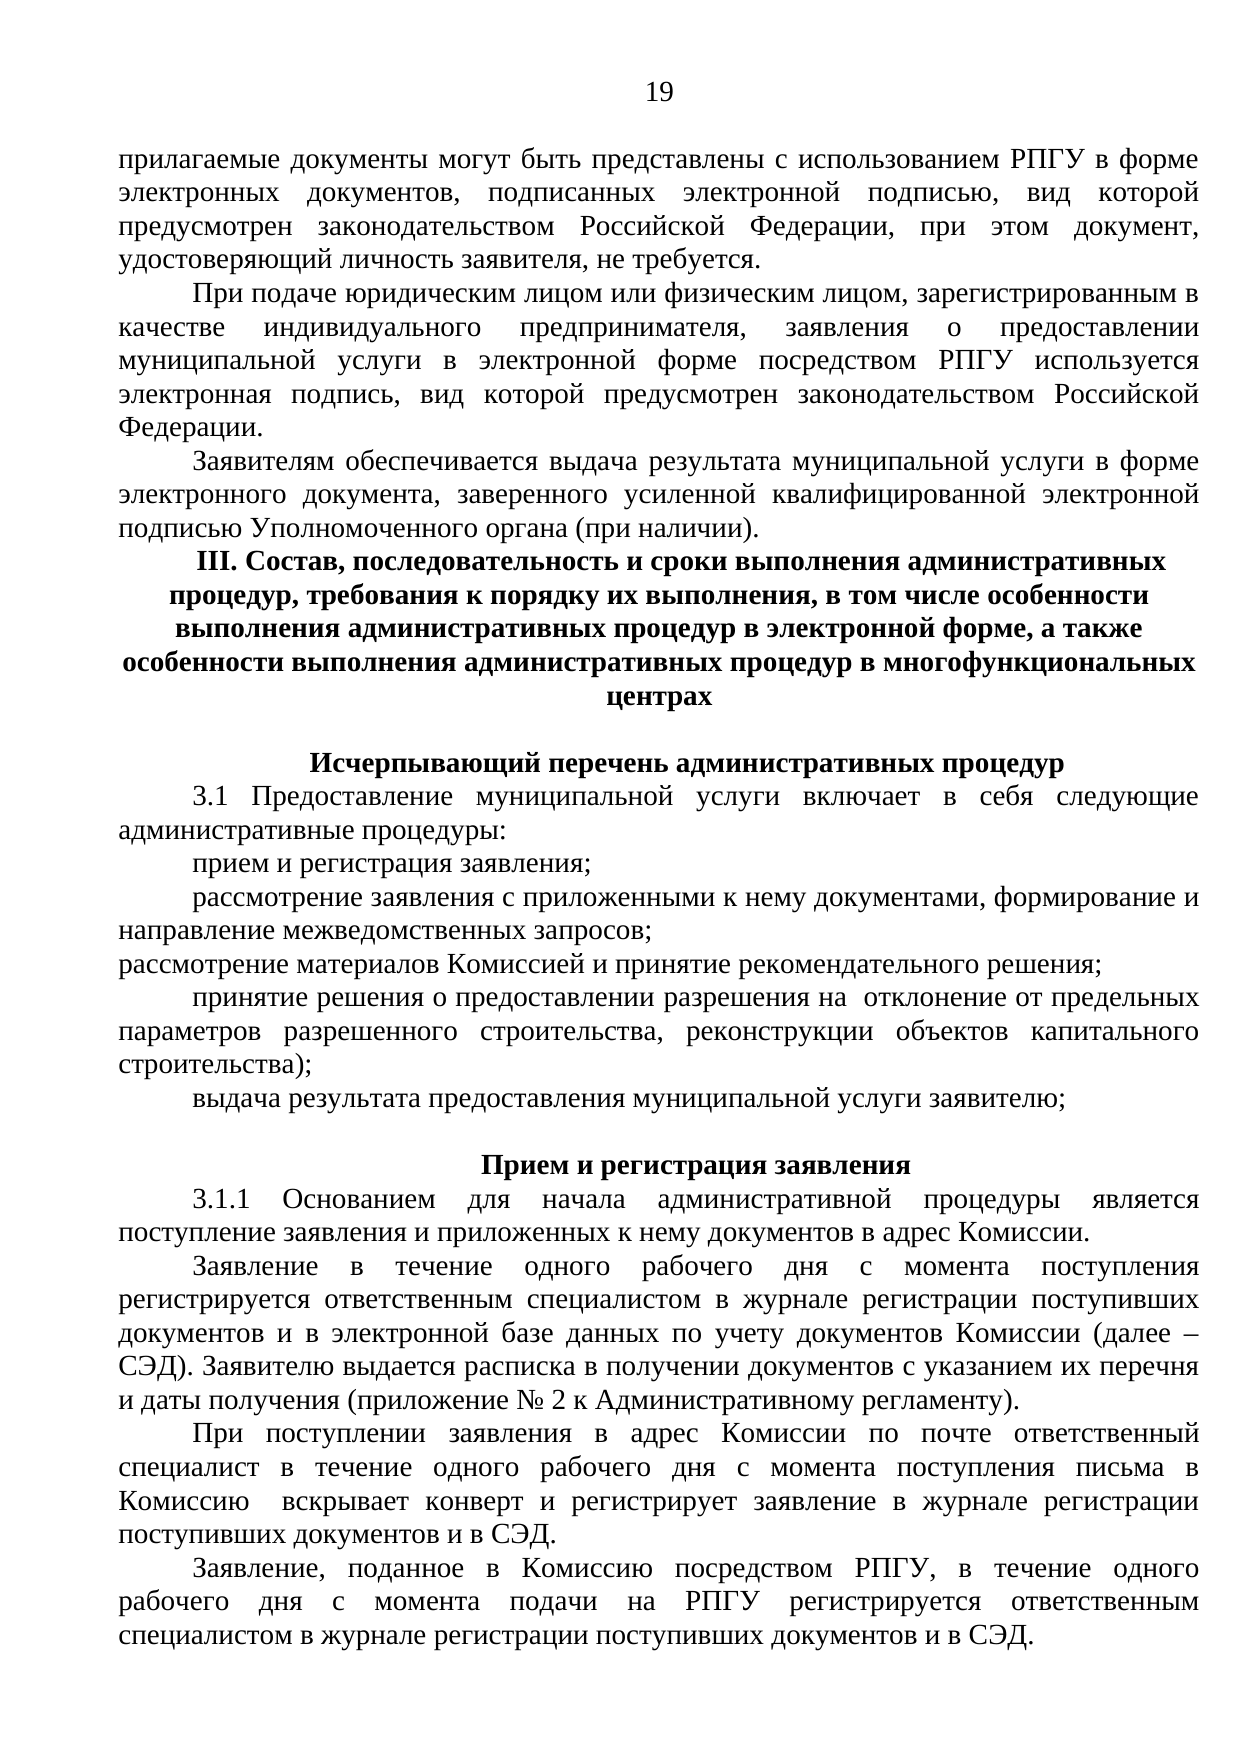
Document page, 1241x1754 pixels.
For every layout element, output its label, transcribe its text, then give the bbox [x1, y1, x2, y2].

text 3.1 Предоставление муниципальной услуги включает в себя следующие административные процедуры: [118, 778, 1200, 845]
text прием и регистрация заявления; [118, 845, 1200, 879]
text рассмотрение материалов Комиссией и принятие рекомендательного решения; [118, 946, 1200, 979]
text принятие решения о предоставлении разрешения на отклонение от предельных параметров разрешенного строительства, реконструкции объектов капитального строительства); [118, 979, 1200, 1080]
text Прием и регистрация заявления [118, 1147, 1200, 1181]
text При подаче юридическим лицом или физическим лицом, зарегистрированным в качестве индивидуального предпринимателя, заявления о предоставлении муниципальной услуги в электронной форме посредством РПГУ используется электронная подпись, вид которой предусмотрен законодательством Российской Федерации. [118, 275, 1200, 443]
text Заявление, поданное в Комиссию посредством РПГУ, в течение одного рабочего дня с момента подачи на РПГУ регистрируется ответственным специалистом в журнале регистрации поступивших документов и в СЭД. [118, 1550, 1200, 1650]
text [118, 141, 1200, 275]
text При поступлении заявления в адрес Комиссии по почте ответственный специалист в течение одного рабочего дня с момента поступления письма в Комиссию вскрывает конверт и регистрирует заявление в журнале регистрации поступивших документов и в СЭД. [118, 1416, 1200, 1550]
text Заявителям обеспечивается выдача результата муниципальной услуги в форме электронного документа, заверенного усиленной квалифицированной электронной подписью Уполномоченного органа (при наличии). [118, 443, 1200, 543]
text 3.1.1 Основанием для начала административной процедуры является поступление заявления и приложенных к нему документов в адрес Комиссии. [118, 1181, 1200, 1248]
text рассмотрение заявления с приложенными к нему документами, формирование и направление межведомственных запросов; [118, 879, 1200, 946]
text выдача результата предоставления муниципальной услуги заявителю; [118, 1080, 1200, 1114]
text III. Состав, последовательность и сроки выполнения административных процедур, требования к порядку их выполнения, в том числе особенности выполнения административных процедур в электронной форме, а также особенности выполнения административных процедур в многофункциональных центрах [118, 543, 1200, 711]
text Исчерпывающий перечень административных процедур [118, 745, 1200, 778]
text Заявление в течение одного рабочего дня с момента поступления регистрируется ответственным специалистом в журнале регистрации поступивших документов и в электронной базе данных по учету документов Комиссии (далее – СЭД). Заявителю выдается расписка в получении документов с указанием их перечня и даты получения (приложение № 2 к Административному регламенту). [118, 1248, 1200, 1416]
